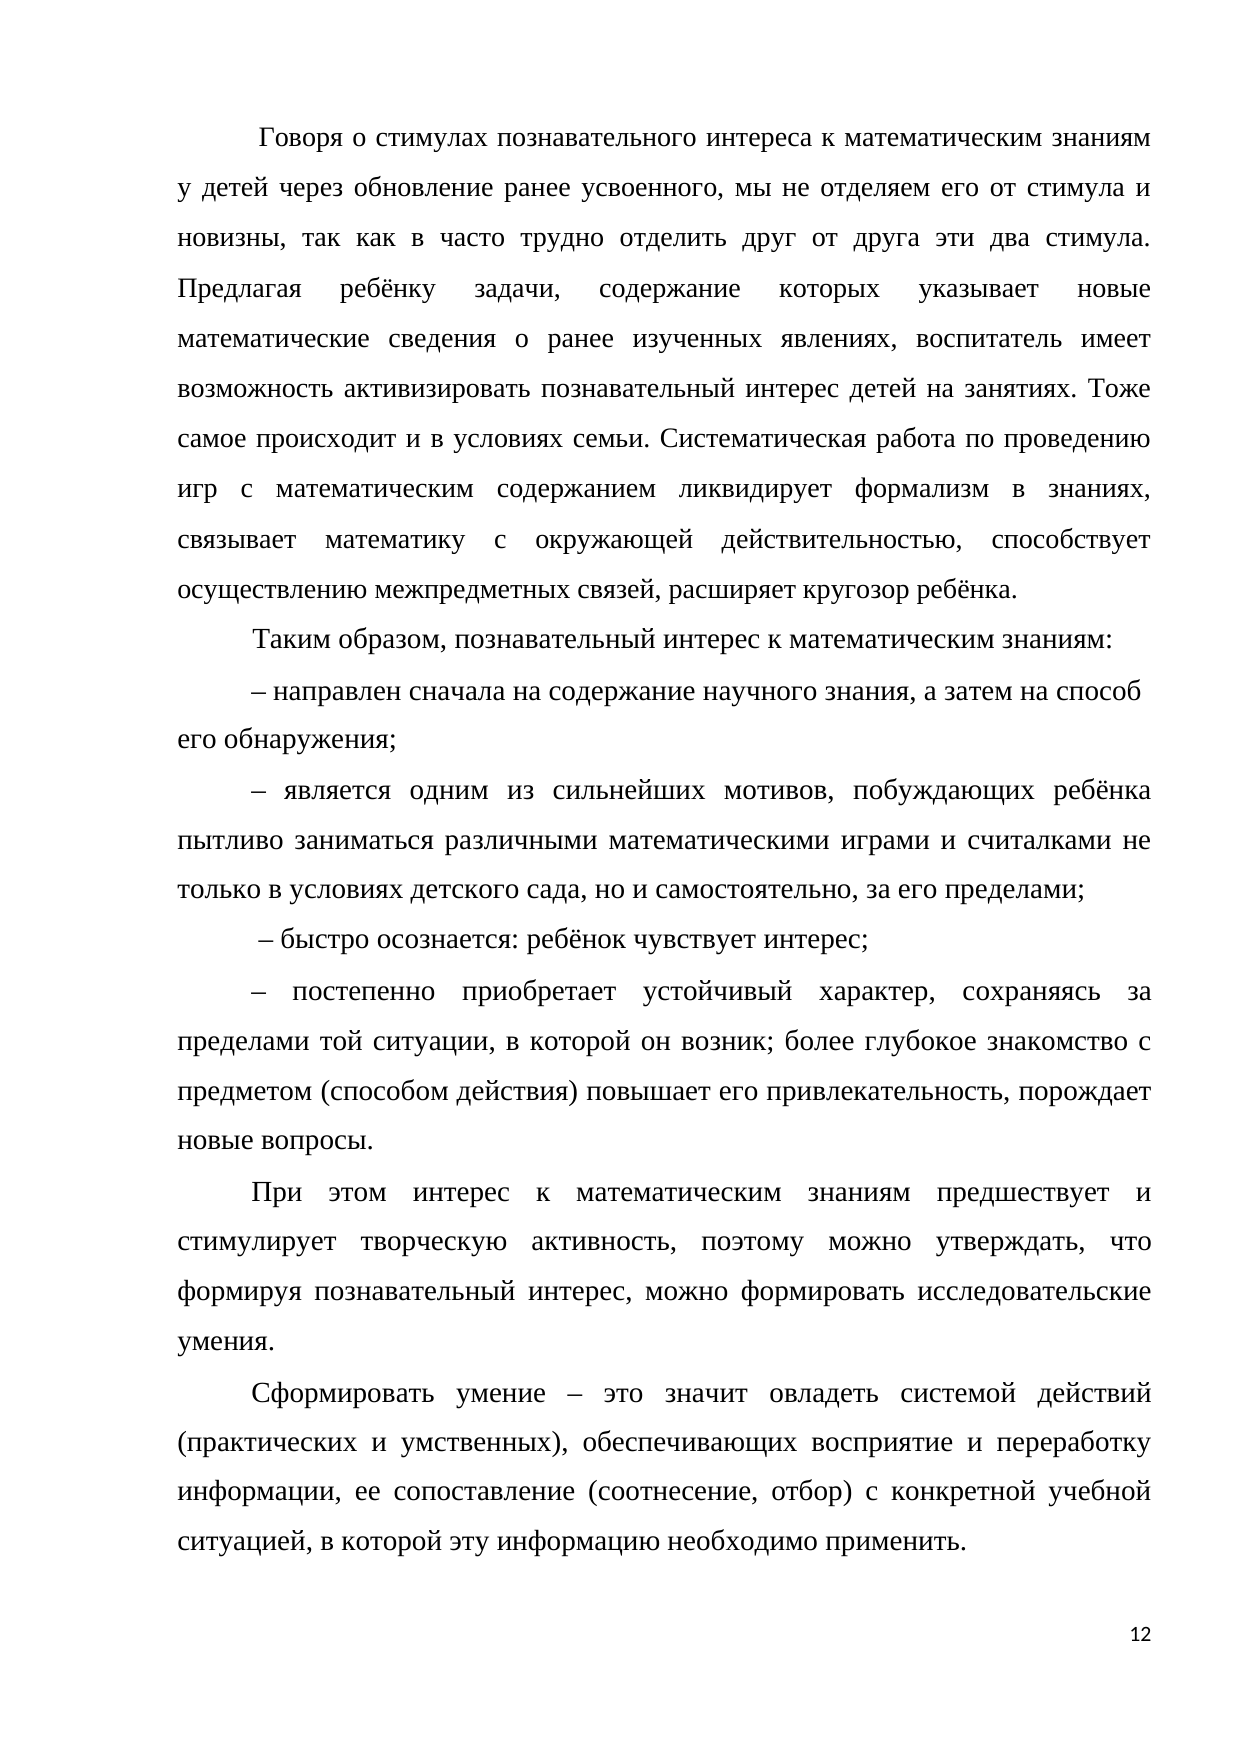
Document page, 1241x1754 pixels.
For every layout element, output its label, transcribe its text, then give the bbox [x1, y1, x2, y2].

text 12 [1129, 1620, 1152, 1647]
text Говоря о стимулах познавательного интереса к математическим знаниям у детей через обновление ранее усвоенного, мы не отделяем его от стимула и новизны, так как в часто трудно отделить друг от друга эти два стимула. Предлагая ребёнку задачи, содержание которых указывает новые математические сведения о ранее изученных явлениях, воспитатель имеет возможность активизировать познавательный интерес детей на занятиях. Тоже самое происходит и в условиях семьи. Систематическая работа по проведению игр с математическим содержанием ликвидирует формализм в знаниях, связывает математику с окружающей действительностью, способствует осуществлению межпредметных связей, расширяет кругозор ребёнка. [177, 120, 1152, 604]
text При этом интерес к математическим знаниям предшествует и стимулирует творческую активность, поэтому можно утверждать, что формируя познавательный интерес, можно формировать исследовательские умения. [177, 1174, 1152, 1356]
text – постепенно приобретает устойчивый характер, сохраняясь за пределами той ситуации, в которой он возник; более глубокое знакомство с предметом (способом действия) повышает его привлекательность, порождает новые вопросы. [177, 973, 1152, 1156]
text Сформировать умение – это значит овладеть системой действий (практических и умственных), обеспечивающих восприятие и переработку информации, ее сопоставление (соотнесение, отбор) с конкретной учебной ситуацией, в которой эту информацию необходимо применить. [177, 1375, 1152, 1556]
text – является одним из сильнейших мотивов, побуждающих ребёнка пытливо заниматься различными математическими играми и считалками не только в условиях детского сада, но и самостоятельно, за его пределами; [177, 772, 1152, 905]
text – направлен сначала на содержание научного знания, а затем на способ его обнаружения; [177, 673, 1152, 755]
text Таким образом, познавательный интерес к математическим знаниям: [252, 622, 1152, 654]
text – быстро осознается: ребёнок чувствует интерес; [258, 921, 1152, 955]
